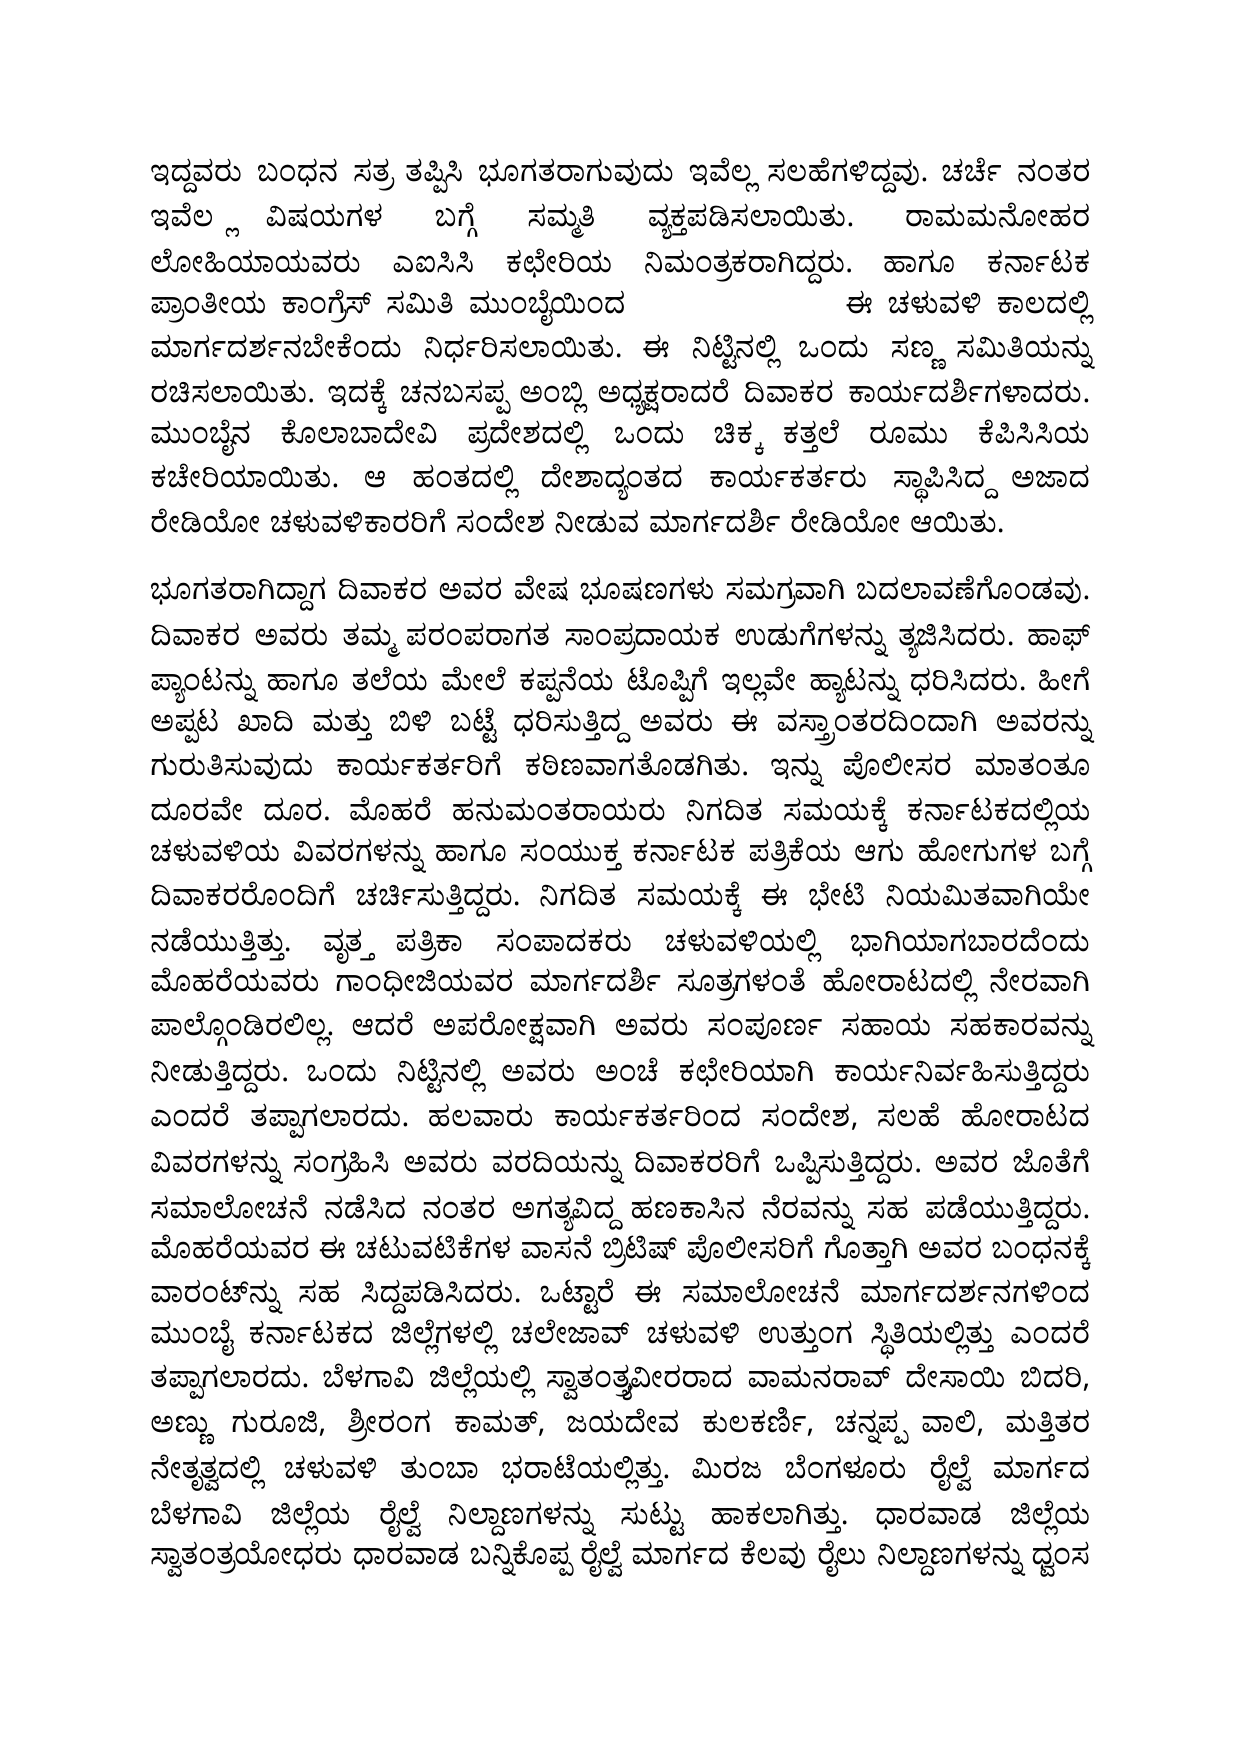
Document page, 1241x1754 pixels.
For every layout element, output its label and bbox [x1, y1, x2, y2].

text [150, 150, 1090, 541]
text [150, 568, 1090, 1572]
